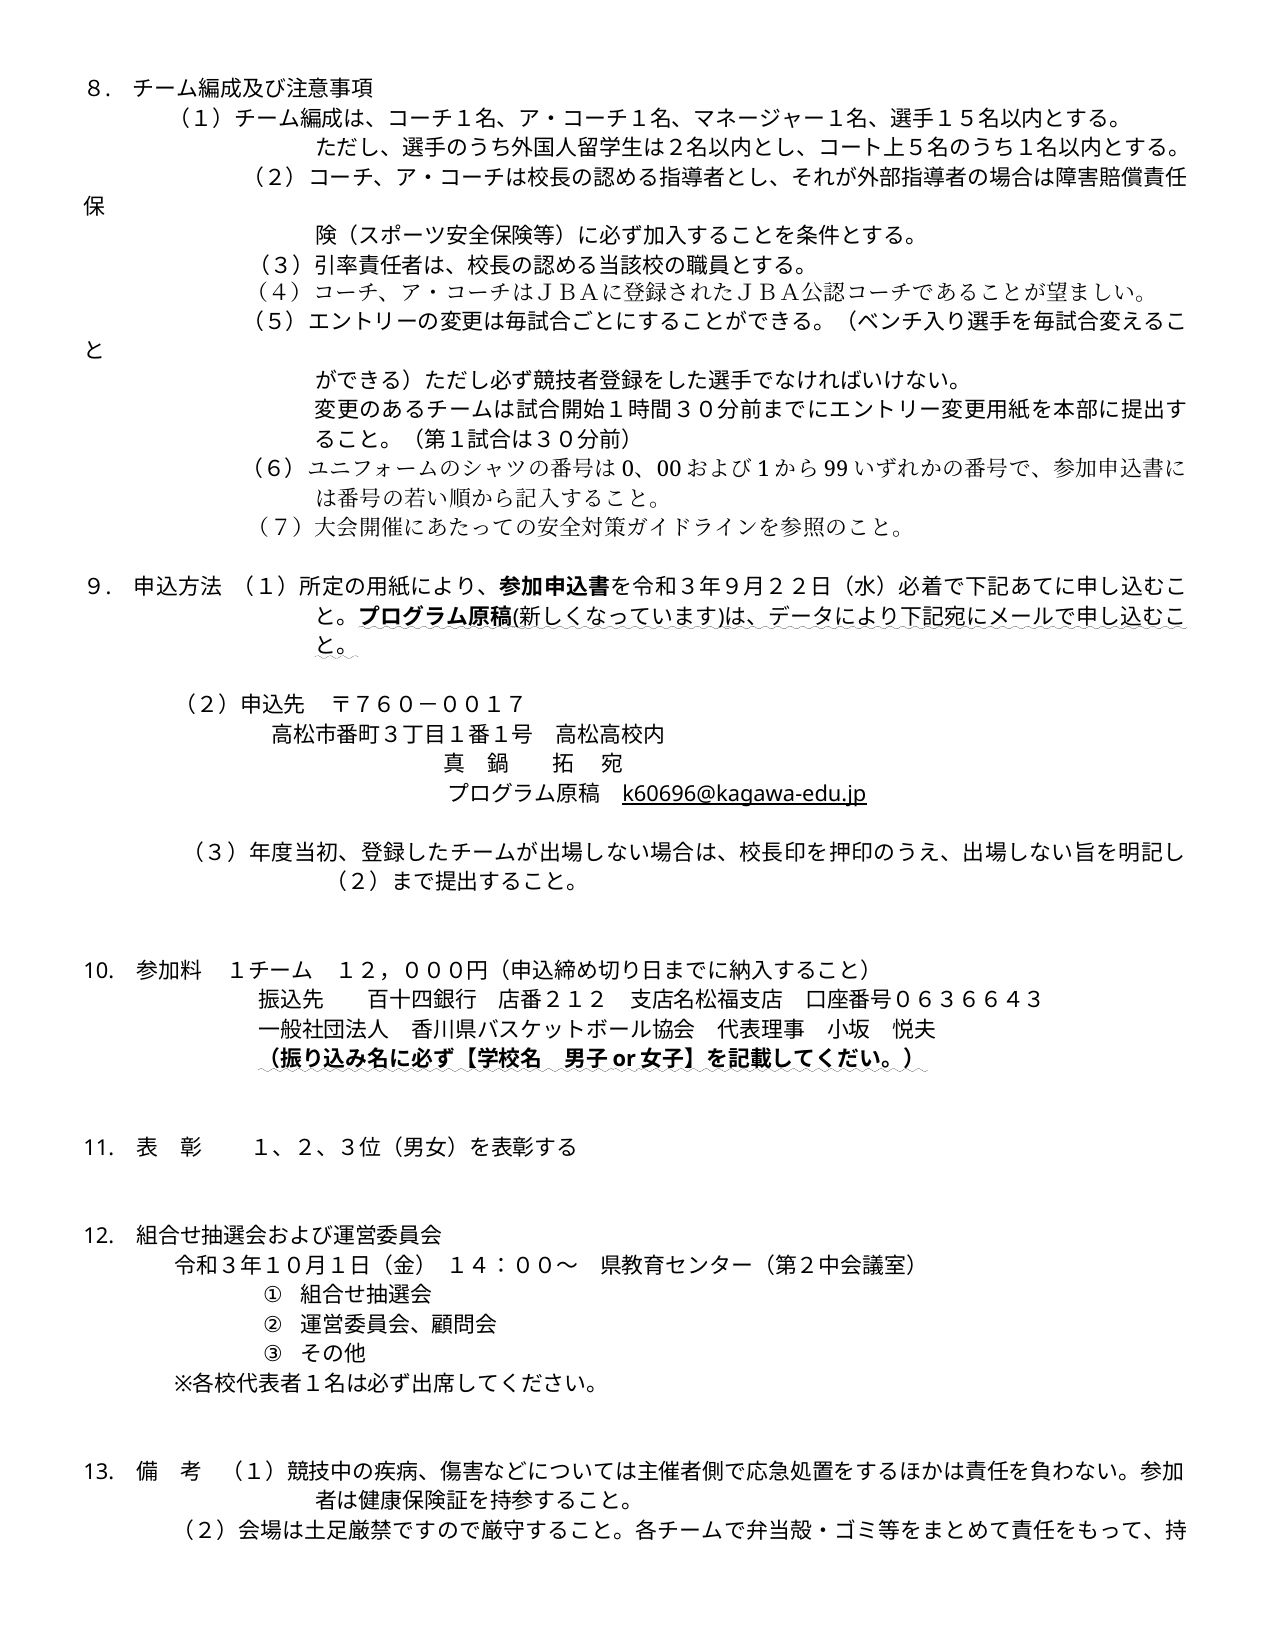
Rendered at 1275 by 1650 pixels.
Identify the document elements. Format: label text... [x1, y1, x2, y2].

list 運営委員会、顧問会 [263, 1308, 1188, 1338]
text （振り込み名に必ず【学校名 男子or女子】を記載してくだい。） [83, 1043, 1188, 1073]
text 高松市番町３丁目１番１号 高松高校内 [83, 719, 1188, 748]
text は番号の若い順から記入すること。 [304, 483, 1189, 512]
text （７）大会開催にあたっての安全対策ガイドラインを参照のこと。 [83, 512, 1189, 542]
text （５）エントリーの変更は毎試合ごとにすることができる。（ベンチ入り選手を毎試合変えること [83, 306, 1188, 365]
text （３）年度当初、登録したチームが出場しない場合は、校長印を押印のうえ、出場しない旨を明記し（２）まで提出すること。 [83, 837, 1188, 896]
text ９. 申込方法 （１）所定の用紙により、参加申込書を令和３年９月２２日（水）必着で下記あてに申し込むこと。プログラム原稿(新しくなっています)は、データにより下記宛にメールで申し込むこと。 [83, 571, 1188, 659]
text （６）ユニフォームのシャツの番号は0、00および1から99いずれかの番号で、参加申込書に [83, 453, 1189, 483]
text 11. 表 彰 １、２、３位（男女）を表彰する [83, 1132, 1188, 1161]
text 10. 参加料 １チーム １２，０００円（申込締め切り日までに納入すること） [83, 955, 1188, 984]
list 組合せ抽選会 [263, 1279, 1188, 1308]
text （３）引率責任者は、校長の認める当該校の職員とする。 [83, 250, 1188, 279]
text （２）コーチ、ア・コーチは校長の認める指導者とし、それが外部指導者の場合は障害賠償責任保 [83, 161, 1188, 220]
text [83, 1515, 1188, 1544]
text 変更のあるチームは試合開始１時間３０分前までにエントリー変更用紙を本部に提出すること。（第１試合は３０分前） [314, 394, 1188, 453]
text 振込先 百十四銀行 店番２１２ 支店名松福支店 口座番号０６３６６４３ [83, 984, 1188, 1014]
text ただし、選手のうち外国人留学生は２名以内とし、コート上５名のうち１名以内とする。 [315, 132, 1188, 161]
list その他 [263, 1338, 1188, 1367]
text プログラム原稿 k60696@kagawa-edu.jp [83, 778, 1188, 807]
text 者は健康保険証を持参すること。 [315, 1485, 1188, 1515]
text ８. チーム編成及び注意事項 [83, 73, 1188, 102]
text 険（スポーツ安全保険等）に必ず加入することを条件とする。 [83, 220, 1188, 250]
text 一般社団法人 香川県バスケットボール協会 代表理事 小坂 悦夫 [83, 1014, 1188, 1043]
text 12. 組合せ抽選会および運営委員会 [83, 1220, 1188, 1249]
text （２）申込先 〒７６０－００１７ [83, 689, 1188, 719]
text ができる）ただし必ず競技者登録をした選手でなければいけない。 [83, 365, 1188, 394]
text 令和３年１０月１日（金） １４：００～ 県教育センター（第２中会議室） [83, 1249, 1188, 1279]
text （４）コーチ、ア・コーチはＪＢＡに登録されたＪＢＡ公認コーチであることが望ましい。 [223, 279, 1188, 306]
text （１）チーム編成は、コーチ１名、ア・コーチ１名、マネージャー１名、選手１５名以内とする。 [83, 102, 1188, 132]
text 13. 備 考 （１）競技中の疾病、傷害などについては主催者側で応急処置をするほかは責任を負わない。参加 [83, 1456, 1188, 1485]
text ※各校代表者１名は必ず出席してください。 [83, 1367, 1188, 1397]
text 真 鍋 拓 宛 [83, 748, 1188, 778]
